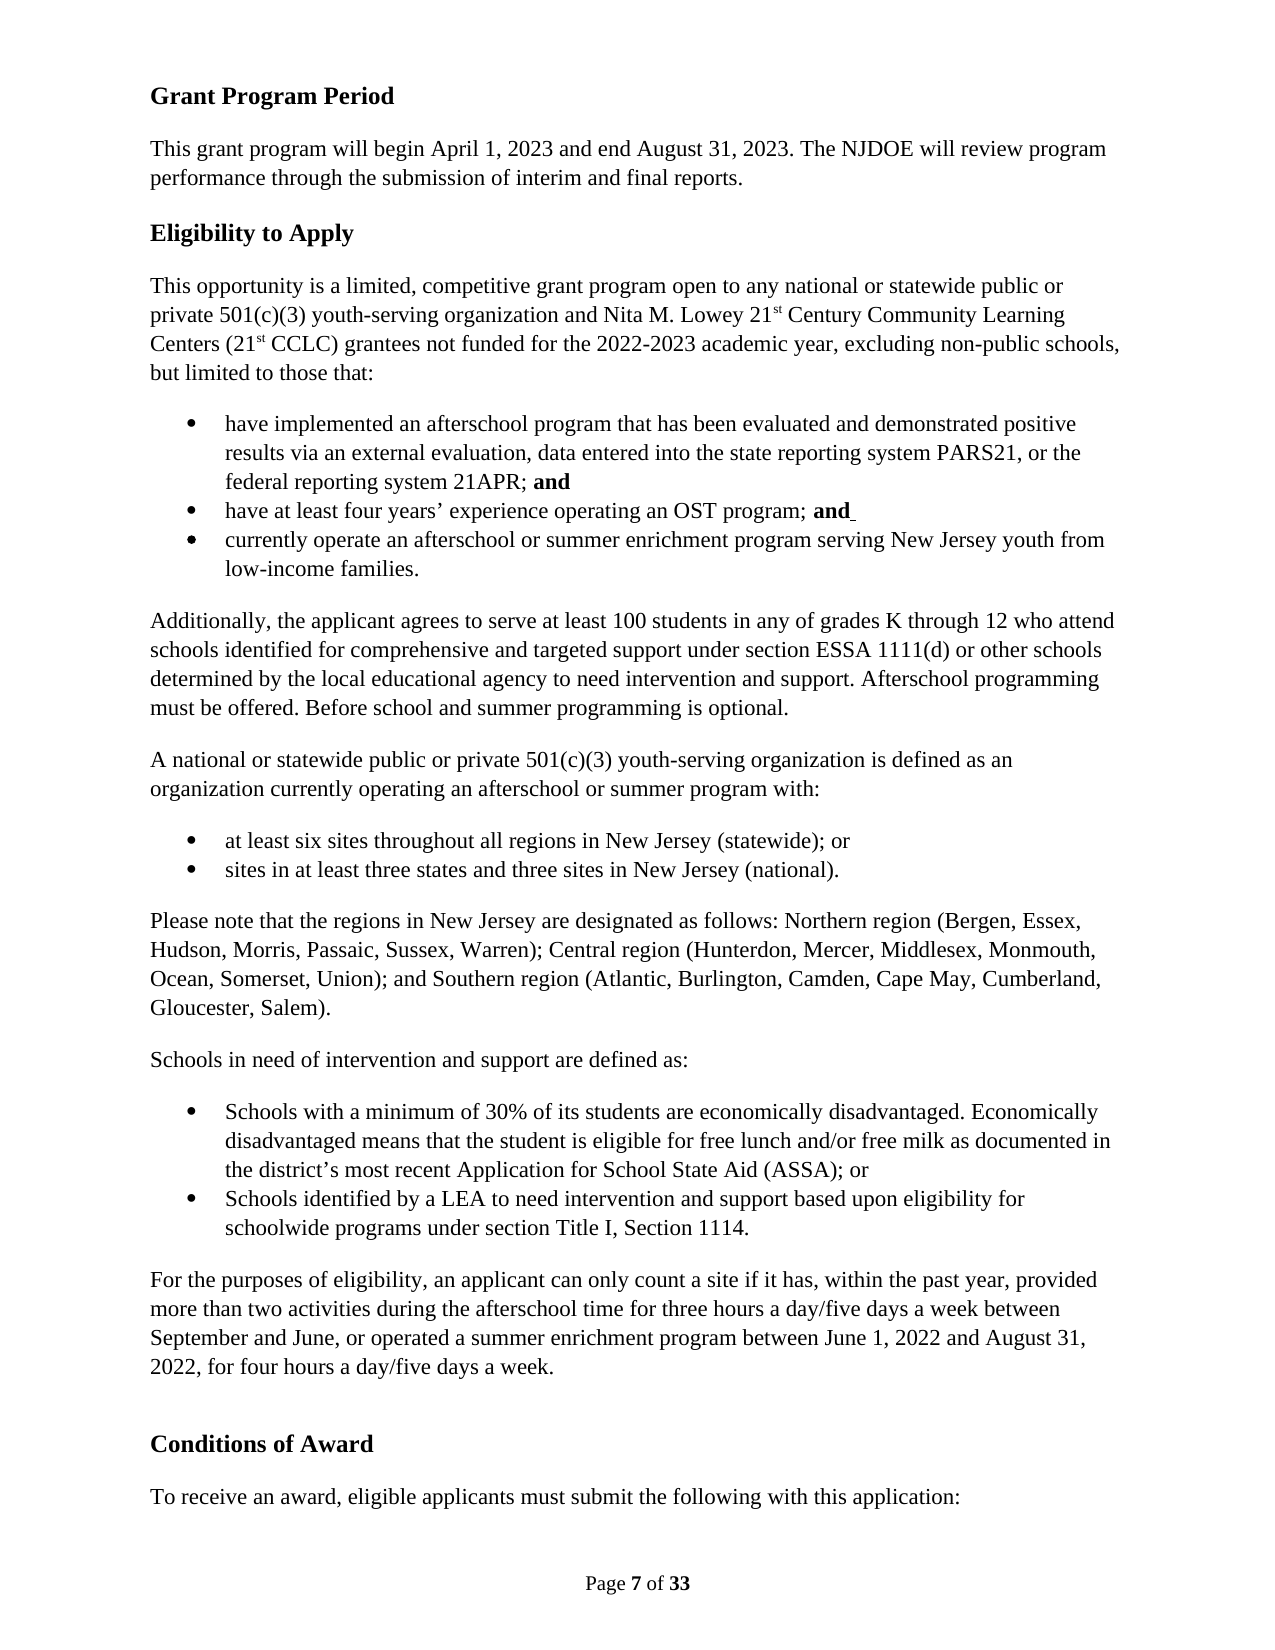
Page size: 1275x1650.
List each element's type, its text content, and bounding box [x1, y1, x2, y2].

list Schools with a minimum of 30% of its students are economically disadvantaged. Economically disadvantaged means that the student is eligible for free lunch and/or free milk as documented in the district’s most recent Application for School State Aid (ASSA); or [187, 1098, 1125, 1182]
list currently operate an afterschool or summer enrichment program serving New Jersey youth from low-income families. [187, 526, 1125, 582]
list have implemented an afterschool program that has been evaluated and demonstrated positive results via an external evaluation, data entered into the state reporting system PARS21, or the federal reporting system 21APR; and [187, 410, 1125, 495]
text A national or statewide public or private 501(c)(3) youth-serving organization is defined as an organization currently operating an afterschool or summer program with: [150, 746, 1125, 801]
text To receive an award, eligible applicants must submit the following with this application: [150, 1483, 1125, 1510]
text This grant program will begin April 1, 2023 and end August 31, 2023. The NJDOE will review program performance through the submission of interim and final reports. [150, 135, 1125, 190]
text Please note that the regions in New Jersey are designated as follows: Northern region (Bergen, Essex, Hudson, Morris, Passaic, Sussex, Warren); Central region (Hunterdon, Mercer, Middlesex, Monmouth, Ocean, Somerset, Union); and Southern region (Atlantic, Burlington, Camden, Cape May, Cumberland, Gloucester, Salem). [150, 907, 1125, 1021]
text Schools in need of intervention and support are defined as: [150, 1046, 1125, 1073]
list have at least four years’ experience operating an OST program; and [187, 497, 1125, 524]
list sites in at least three states and three sites in New Jersey (national). [187, 856, 1125, 882]
subtitle Conditions of Award [150, 1429, 1125, 1458]
text For the purposes of eligibility, an applicant can only count a site if it has, within the past year, provided more than two activities during the afterschool time for three hours a day/five days a week between September and June, or operated a summer enrichment program between June 1, 2022 and August 31, 2022, for four hours a day/five days a week. [150, 1266, 1125, 1379]
subtitle Grant Program Period [150, 81, 1125, 110]
text Additionally, the applicant agrees to serve at least 100 students in any of grades K through 12 who attend schools identified for comprehensive and targeted support under section ESSA 1111(d) or other schools determined by the local educational agency to need intervention and support. Afterschool programming must be offered. Before school and summer programming is optional. [150, 607, 1125, 720]
subtitle Eligibility to Apply [150, 218, 1125, 247]
list at least six sites throughout all regions in New Jersey (statewide); or [187, 827, 1125, 853]
text This opportunity is a limited, competitive grant program open to any national or statewide public or private 501(c)(3) youth-serving organization and Nita M. Lowey 21st Century Community Learning Centers (21st CCLC) grantees not funded for the 2022-2023 academic year, excluding non-public schools, but limited to those that: [150, 272, 1125, 385]
list Schools identified by a LEA to need intervention and support based upon eligibility for schoolwide programs under section Title I, Section 1114. [187, 1185, 1125, 1240]
